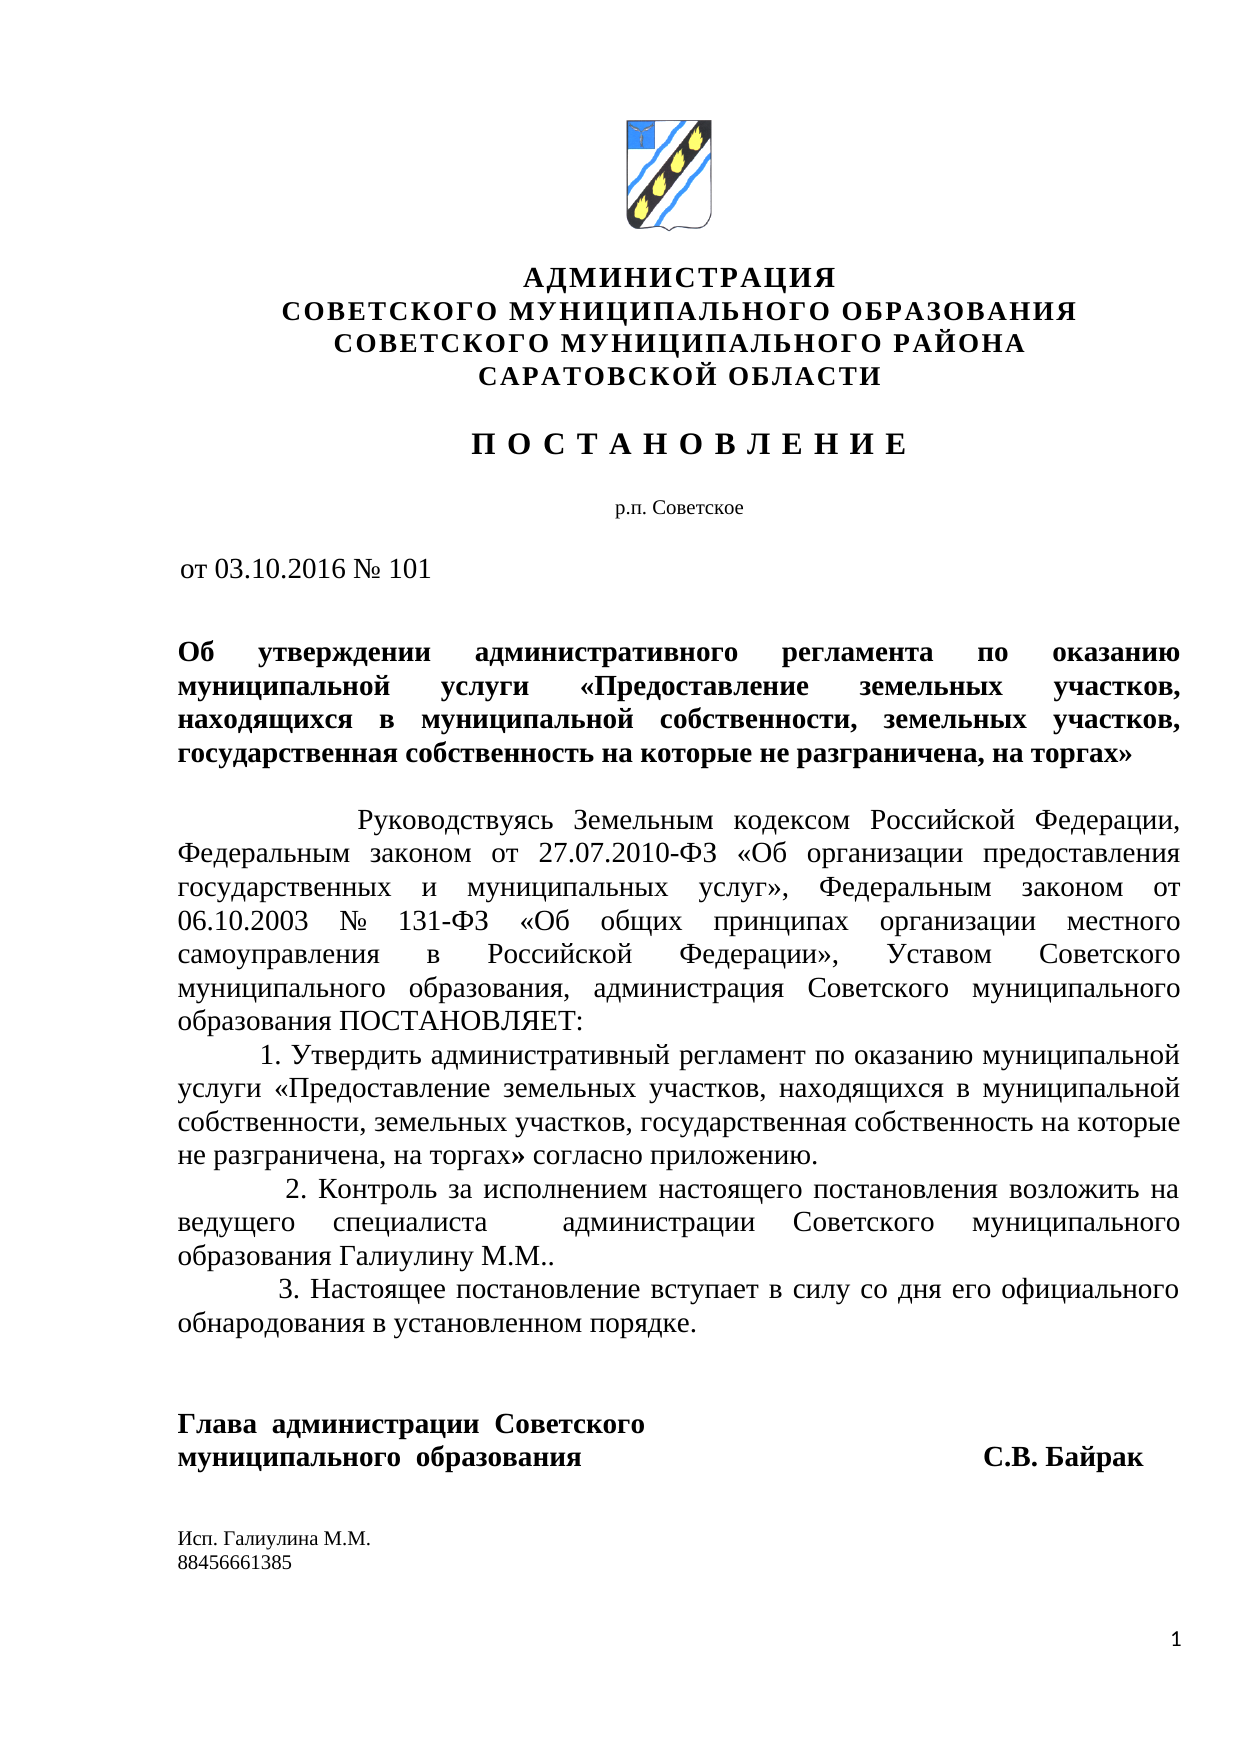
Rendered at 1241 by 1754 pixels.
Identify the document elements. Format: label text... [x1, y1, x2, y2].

text СОВЕТСКОГО МУНИЦИПАЛЬНОГО РАЙОНА [177, 327, 1181, 359]
text СОВЕТСКОГО МУНИЦИПАЛЬНОГО ОБРАЗОВАНИЯ [177, 295, 1181, 326]
text от 03.10.2016 № 101 [180, 552, 617, 585]
text Об утверждении административного регламента по оказанию муниципальной услуги «Предоставление земельных участков, находящихся в муниципальной собственности, земельных участков, государственная собственность на которые не разграничена, на торгах» [177, 634, 1181, 768]
text 3. Настоящее постановление вступает в силу со дня его официального обнародования в установленном порядке. [177, 1272, 1181, 1339]
text муниципального образования С.В. Байрак [177, 1439, 1181, 1473]
text Руководствуясь Земельным кодексом Российской Федерации, Федеральным законом от 27.07.2010-ФЗ «Об организации предоставления государственных и муниципальных услуг», Федеральным законом от 06.10.2003 № 131-ФЗ «Об общих принципах организации местного самоуправления в Российской Федерации», Уставом Советского муниципального образования, администрация Советского муниципального образования ПОСТАНОВЛЯЕТ: [177, 802, 1181, 1037]
text 1. Утвердить административный регламент по оказанию муниципальной услуги «Предоставление земельных участков, находящихся в муниципальной собственности, земельных участков, государственная собственность на которые не разграничена, на торгах» согласно приложению. [177, 1037, 1181, 1171]
text ПОСТАНОВЛЕНИЕ [177, 425, 1181, 461]
text р.п. Советское [177, 495, 1181, 519]
text 2. Контроль за исполнением настоящего постановления возложить на ведущего специалиста администрации Советского муниципального образования Галиулину М.М.. [177, 1171, 1181, 1272]
text Глава администрации Советского [177, 1406, 1181, 1439]
text 88456661385 [177, 1549, 1181, 1574]
text САРАТОВСКОЙ ОБЛАСТИ [177, 360, 1181, 391]
text Исп. Галиулина М.М. [177, 1526, 1181, 1549]
subtitle АДМИНИСТРАЦИЯ [177, 260, 1181, 293]
